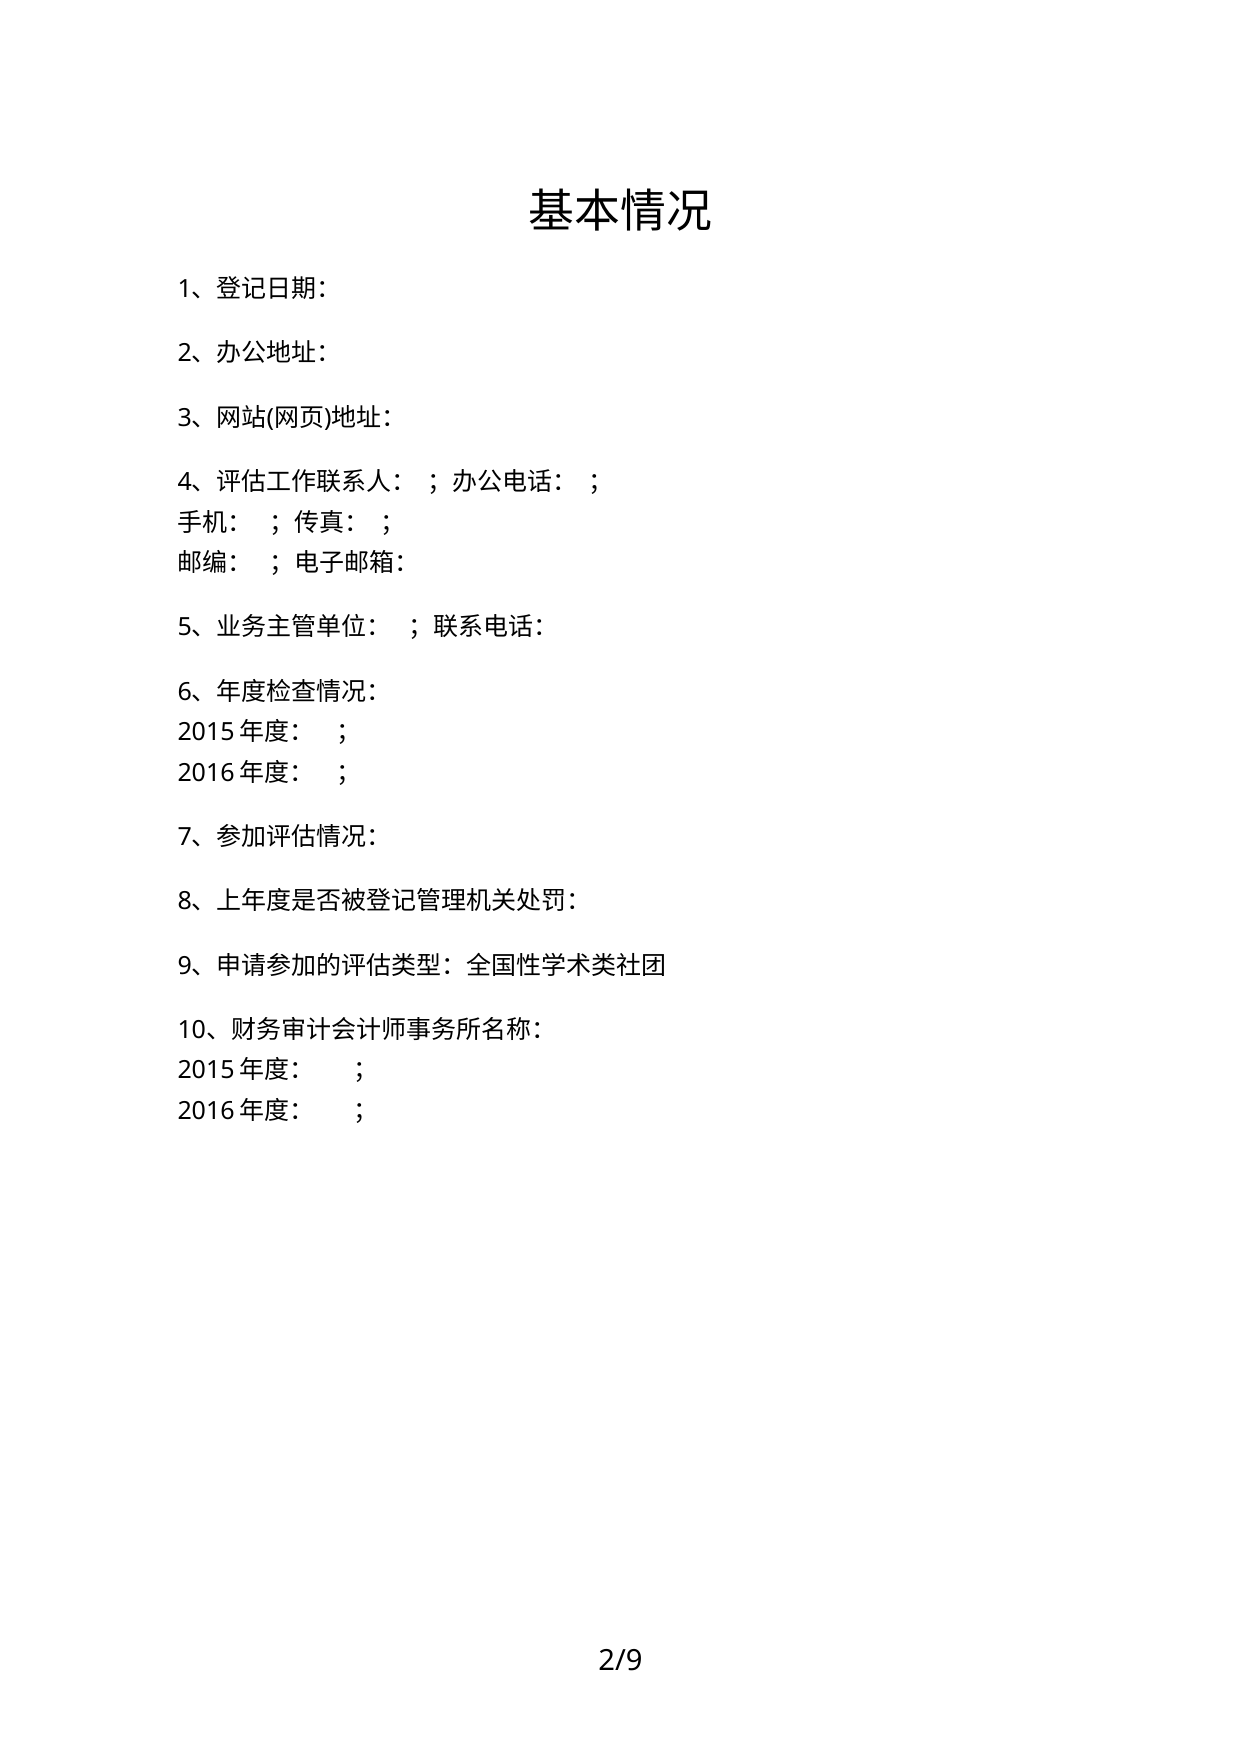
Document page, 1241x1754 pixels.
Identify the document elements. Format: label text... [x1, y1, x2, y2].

text 2016年度： ； [177, 752, 1063, 788]
text 2、办公地址： [177, 333, 1063, 369]
text 基本情况 [177, 174, 1063, 240]
text 8、上年度是否被登记管理机关处罚： [177, 881, 1063, 917]
text 4、评估工作联系人： ；办公电话： ； [177, 462, 1063, 498]
text 5、业务主管单位： ；联系电话： [177, 607, 1063, 643]
text 手机： ；传真： ； [177, 502, 1063, 538]
text 2015年度： ； [177, 1050, 1063, 1086]
text 邮编： ；电子邮箱： [177, 542, 1063, 579]
text 3、网站(网页)地址： [177, 397, 1063, 433]
text 6、年度检查情况： [177, 671, 1063, 707]
text 9、申请参加的评估类型：全国性学术类社团 [177, 945, 1063, 981]
text 2015年度： ； [177, 712, 1063, 748]
text 7、参加评估情况： [177, 816, 1063, 853]
text 10、财务审计会计师事务所名称： [177, 1009, 1063, 1046]
text 1、登记日期： [177, 268, 1063, 305]
text 2016年度： ； [177, 1090, 1063, 1127]
